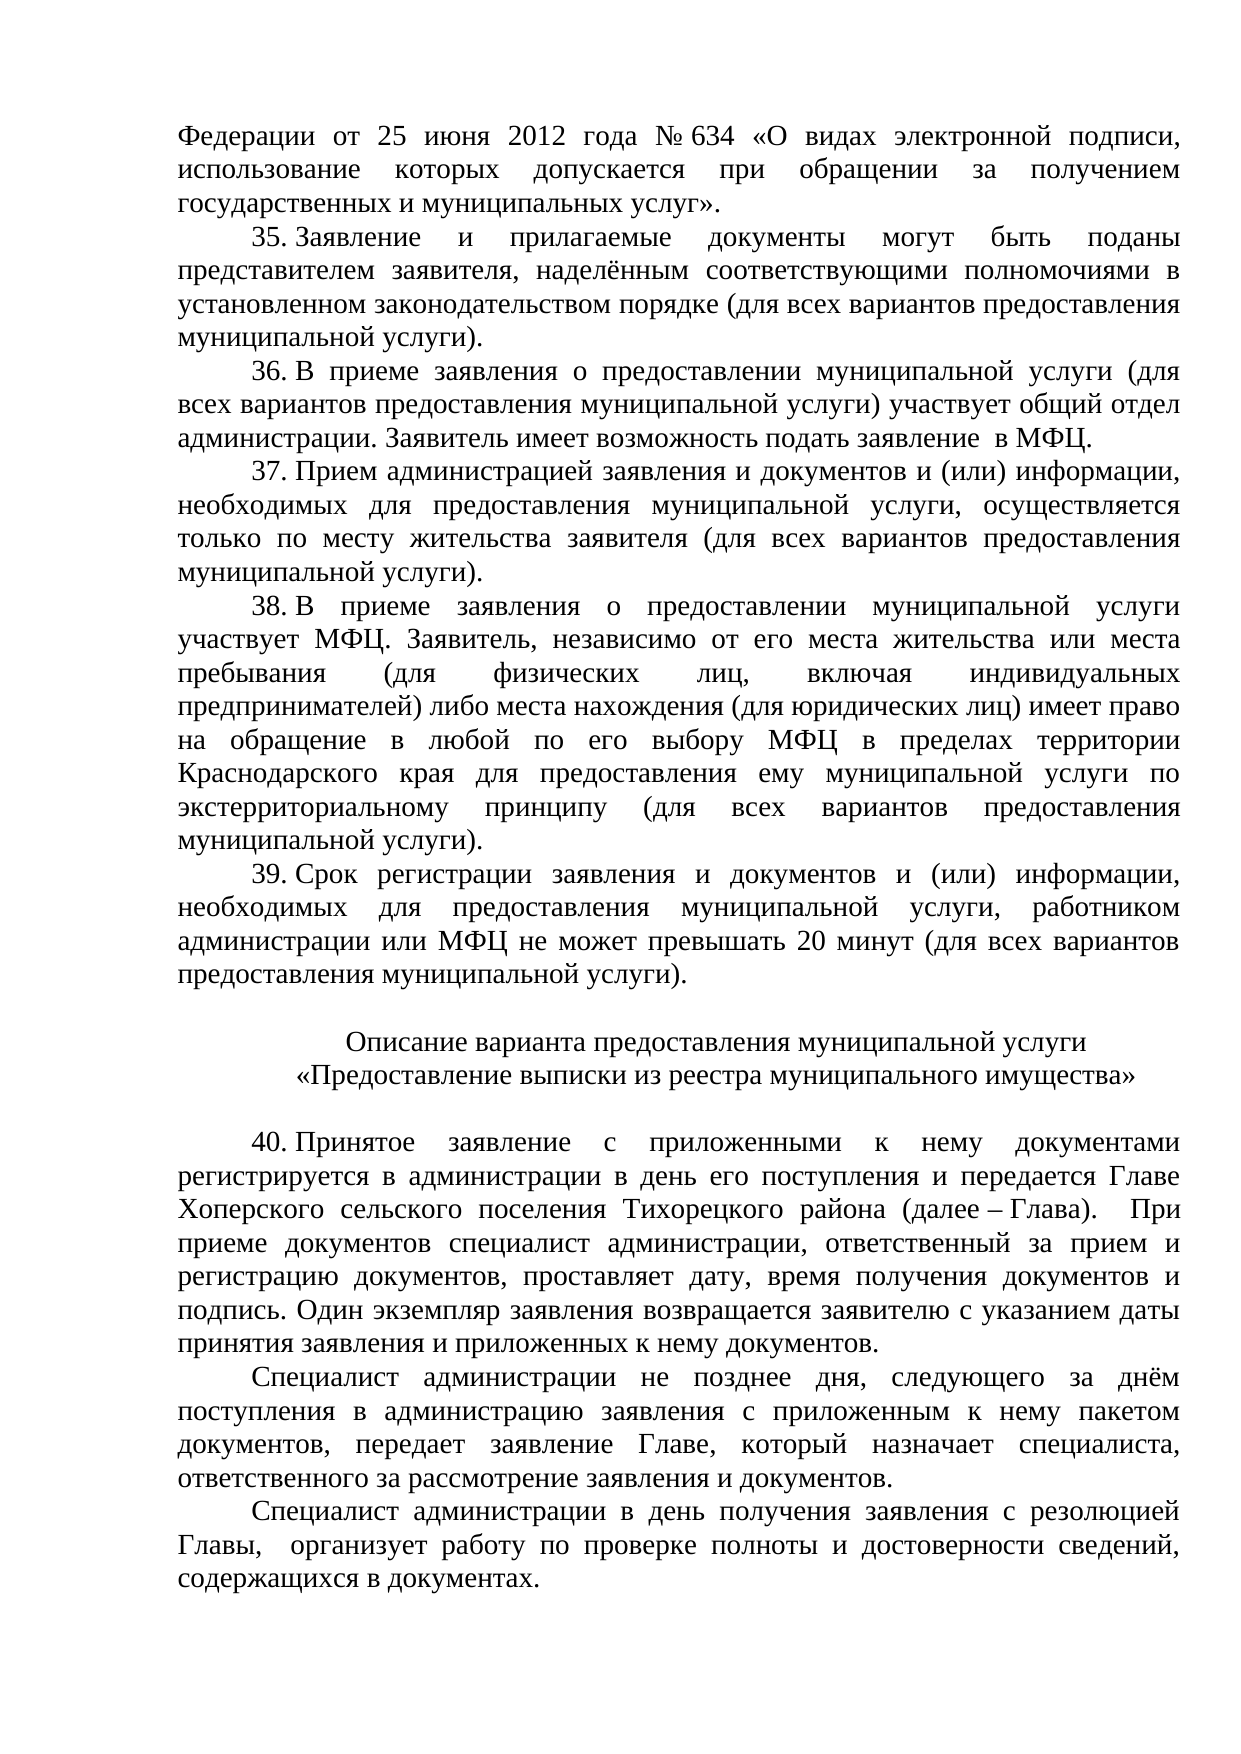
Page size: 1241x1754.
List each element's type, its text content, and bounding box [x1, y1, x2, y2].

text 37. Прием администрацией заявления и документов и (или) информации, необходимых для предоставления муниципальной услуги, осуществляется только по месту жительства заявителя (для всех вариантов предоставления муниципальной услуги). [177, 453, 1181, 588]
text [177, 118, 1181, 219]
text 39. Срок регистрации заявления и документов и (или) информации, необходимых для предоставления муниципальной услуги, работником администрации или МФЦ не может превышать 20 минут (для всех вариантов предоставления муниципальной услуги). [177, 856, 1181, 990]
text 40. Принятое заявление с приложенными к нему документами регистрируется в администрации в день его поступления и передается Главе Хоперского сельского поселения Тихорецкого района (далее – Глава). При приеме документов специалист администрации, ответственный за прием и регистрацию документов, проставляет дату, время получения документов и подпись. Один экземпляр заявления возвращается заявителю с указанием даты принятия заявления и приложенных к нему документов. [177, 1124, 1181, 1359]
text 38. В приеме заявления о предоставлении муниципальной услуги участвует МФЦ. Заявитель, независимо от его места жительства или места пребывания (для физических лиц, включая индивидуальных предпринимателей) либо места нахождения (для юридических лиц) имеет право на обращение в любой по его выбору МФЦ в пределах территории Краснодарского края для предоставления ему муниципальной услуги по экстерриториальному принципу (для всех вариантов предоставления муниципальной услуги). [177, 588, 1181, 856]
text 35. Заявление и прилагаемые документы могут быть поданы представителем заявителя, наделённым соответствующими полномочиями в установленном законодательством порядке (для всех вариантов предоставления муниципальной услуги). [177, 219, 1181, 353]
text 36. В приеме заявления о предоставлении муниципальной услуги (для всех вариантов предоставления муниципальной услуги) участвует общий отдел администрации. Заявитель имеет возможность подать заявление в МФЦ. [177, 353, 1181, 453]
text «Предоставление выписки из реестра муниципального имущества» [177, 1057, 1181, 1091]
text Специалист администрации в день получения заявления с резолюцией Главы, организует работу по проверке полноты и достоверности сведений, содержащихся в документах. [177, 1493, 1181, 1594]
text Специалист администрации не позднее дня, следующего за днём поступления в администрацию заявления с приложенным к нему пакетом документов, передает заявление Главе, который назначает специалиста, ответственного за рассмотрение заявления и документов. [177, 1359, 1181, 1493]
text Описание варианта предоставления муниципальной услуги [177, 1024, 1181, 1057]
